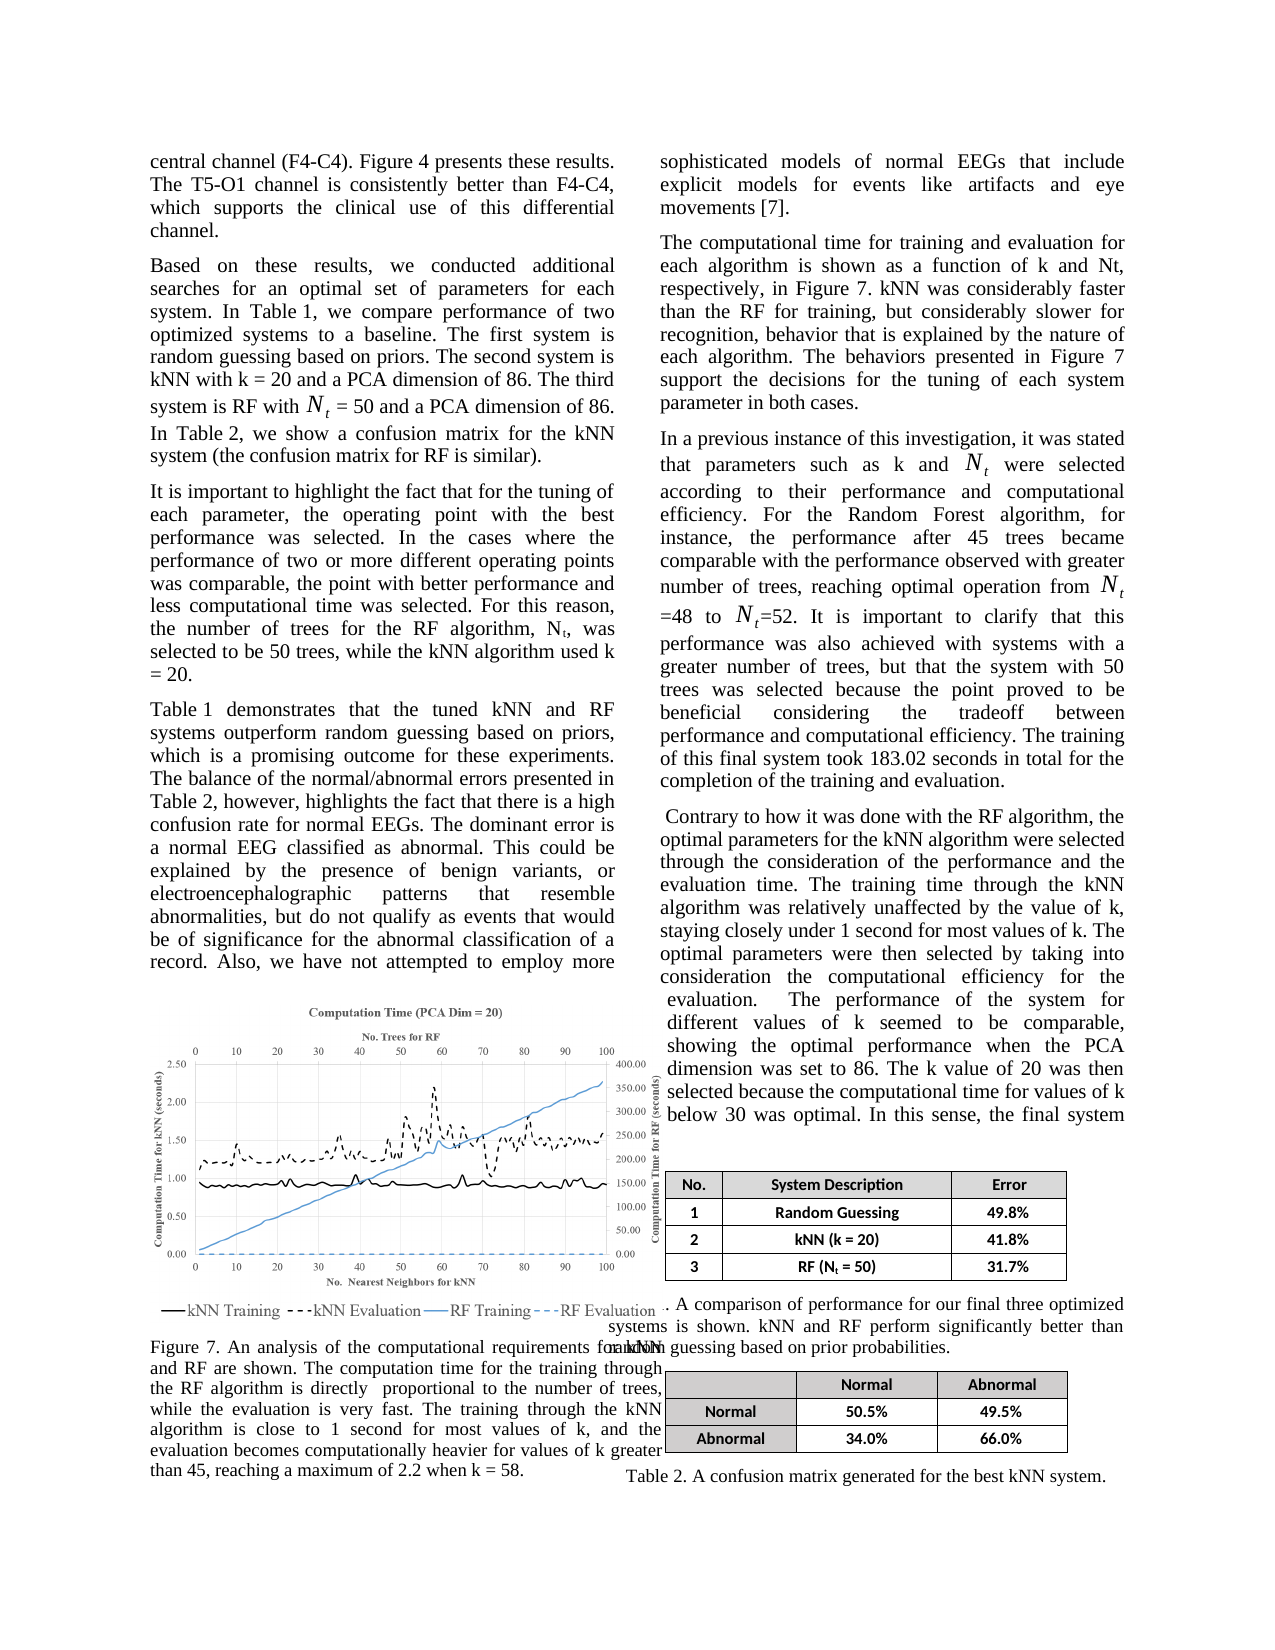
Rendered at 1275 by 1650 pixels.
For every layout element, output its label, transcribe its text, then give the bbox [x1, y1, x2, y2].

text It is important to highlight the fact that for the tuning of each parameter, the operating point with the best performance was selected. In the cases where the performance of two or more different operating points was comparable, the point with better performance and less computational time was selected. For this reason, the number of trees for the RF algorithm, Nt, was selected to be 50 trees, while the kNN algorithm used k = 20. [150, 480, 615, 686]
list Contrary to how it was done with the RF algorithm, the optimal parameters for the kNN algorithm were selected through the consideration of the performance and the evaluation time. The training time through the kNN algorithm was relatively unaffected by the value of k, staying closely under 1 second for most values of k. The optimal parameters were then selected by taking into consideration the computational efficiency for the evaluation. The performance of the system for different values of k seemed to be comparable, showing the optimal performance when the PCA dimension was set to 86. The k value of 20 was then selected because the computational time for values of k below 30 was optimal. In this sense, the final system was tuned to have a value of k = 20. The total time required for the training and evaluation of this system was 2.14 seconds. [660, 805, 1125, 1126]
text In a previous instance of this investigation, it was stated that parameters such as k and were selected according to their performance and computational efficiency. For the Random Forest algorithm, for instance, the performance after 45 trees became comparable with the performance observed with greater number of trees, reaching optimal operation from =48 to =52. It is important to clarify that this performance was also achieved with systems with a greater number of trees, but that the system with 50 trees was selected because the point proved to be beneficial considering the tradeoff between performance and computational efficiency. The training of this final system took 183.02 seconds in total for the completion of the training and evaluation. [660, 427, 1125, 792]
text Table 1 demonstrates that the tuned kNN and RF systems outperform random guessing based on priors, which is a promising outcome for these experiments. The balance of the normal/abnormal errors presented in Table 2, however, highlights the fact that there is a high confusion rate for normal EEGs. The dominant error is a normal EEG classified as abnormal. This could be explained by the presence of benign variants, or electroencephalographic patterns that resemble abnormalities, but do not qualify as events that would be of significance for the abnormal classification of a record. Also, we have not attempted to employ more sophisticated models of normal EEGs that include explicit models for events like artifacts and eye movements [7]. [150, 699, 615, 973]
picture [150, 1005, 663, 1323]
text Based on these results, we conducted additional searches for an optimal set of parameters for each system. In Table 1, we compare performance of two optimized systems to a baseline. The first system is random guessing based on priors. The second system is kNN with k = 20 and a PCA dimension of 86. The third system is RF with = 50 and a PCA dimension of 86. In Table 2, we show a confusion matrix for the kNN system (the confusion matrix for RF is similar). [150, 254, 615, 467]
text The computational time for training and evaluation for each algorithm is shown as a function of k and Nt, respectively, in Figure 7. kNN was considerably faster than the RF for training, but considerably slower for recognition, behavior that is explained by the nature of each algorithm. The behaviors presented in Figure 7 support the decisions for the tuning of each system parameter in both cases. [660, 231, 1125, 414]
